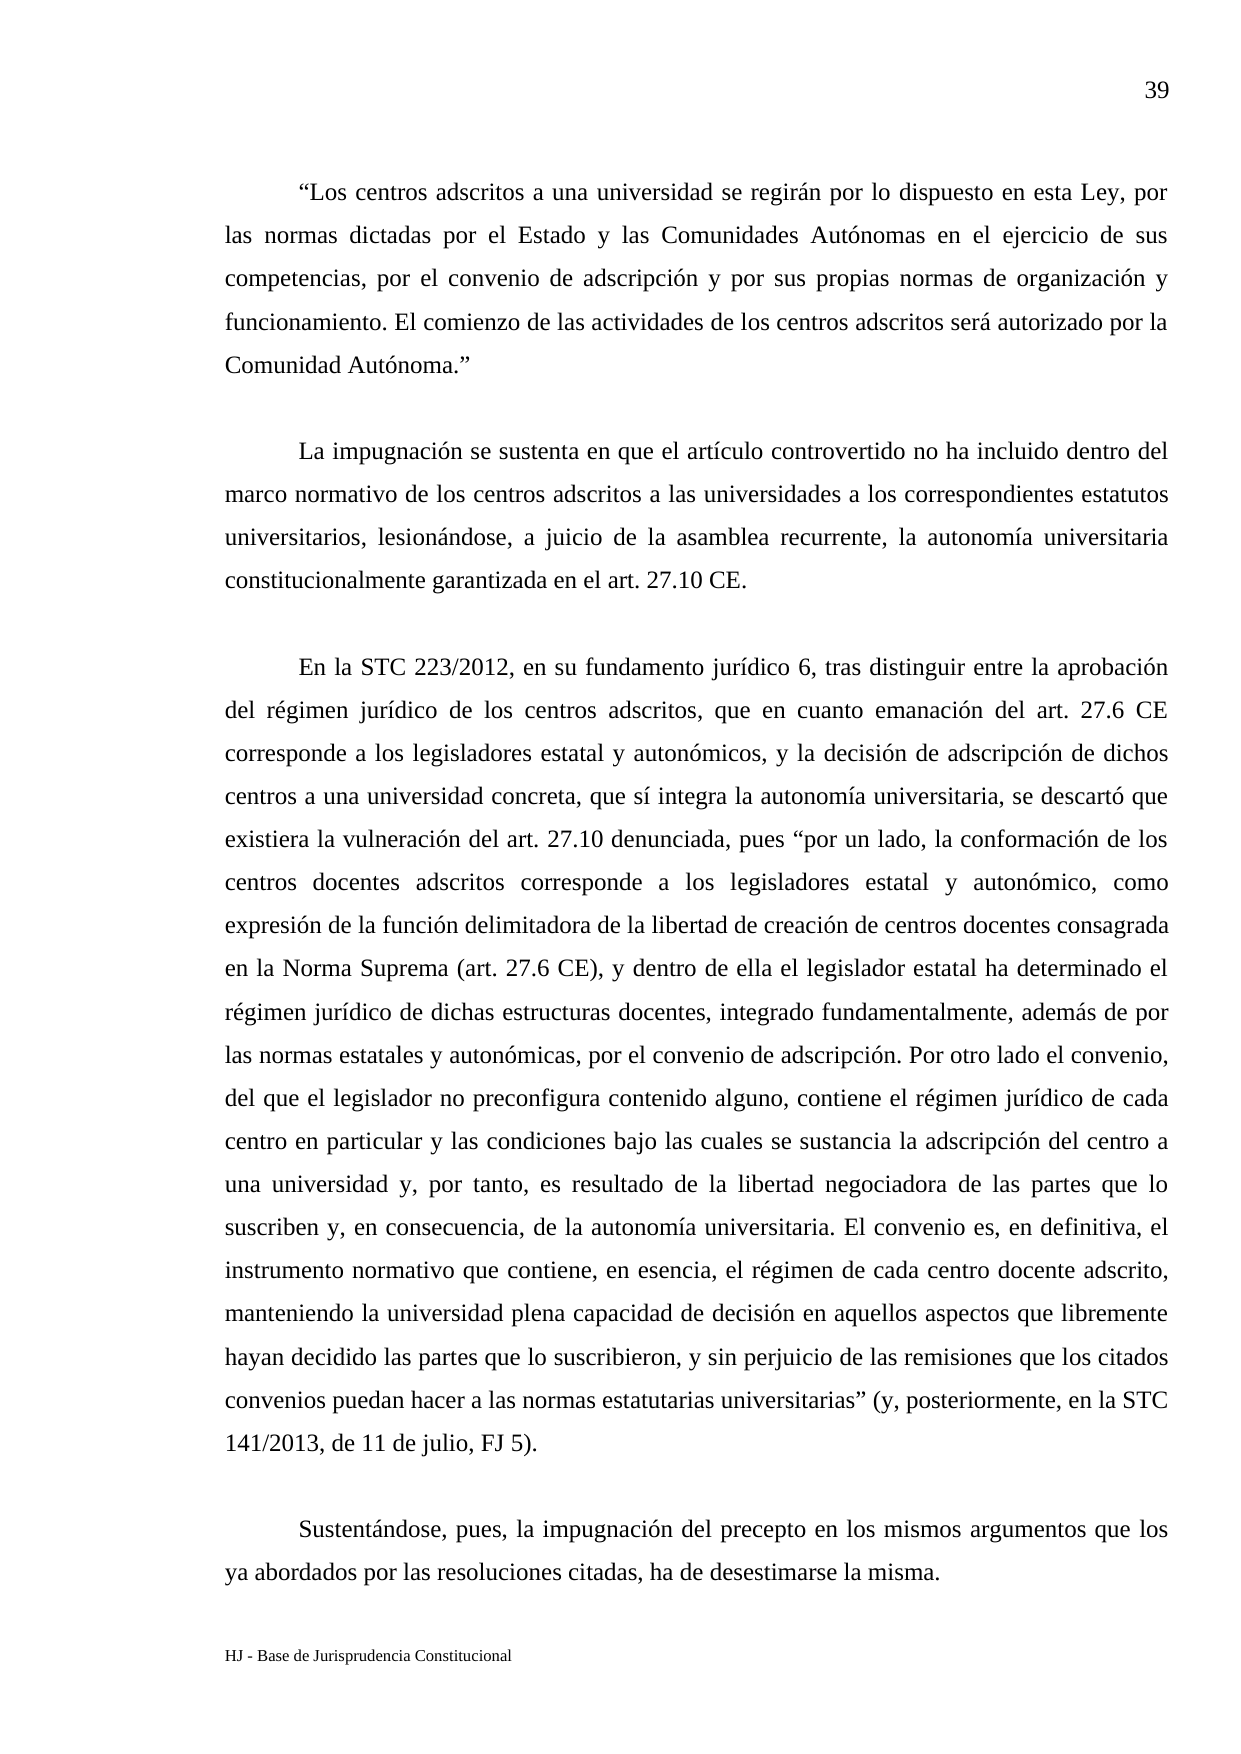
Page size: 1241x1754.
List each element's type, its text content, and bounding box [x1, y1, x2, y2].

text Sustentándose, pues, la impugnación del precepto en los mismos argumentos que los ya abordados por las resoluciones citadas, ha de desestimarse la misma. [224, 1514, 1169, 1586]
text En la STC 223/2012, en su fundamento jurídico 6, tras distinguir entre la aprobación del régimen jurídico de los centros adscritos, que en cuanto emanación del art. 27.6 CE corresponde a los legisladores estatal y autonómicos, y la decisión de adscripción de dichos centros a una universidad concreta, que sí integra la autonomía universitaria, se descartó que existiera la vulneración del art. 27.10 denunciada, pues “por un lado, la conformación de los centros docentes adscritos corresponde a los legisladores estatal y autonómico, como expresión de la función delimitadora de la libertad de creación de centros docentes consagrada en la Norma Suprema (art. 27.6 CE), y dentro de ella el legislador estatal ha determinado el régimen jurídico de dichas estructuras docentes, integrado fundamentalmente, además de por las normas estatales y autonómicas, por el convenio de adscripción. Por otro lado el convenio, del que el legislador no preconfigura contenido alguno, contiene el régimen jurídico de cada centro en particular y las condiciones bajo las cuales se sustancia la adscripción del centro a una universidad y, por tanto, es resultado de la libertad negociadora de las partes que lo suscriben y, en consecuencia, de la autonomía universitaria. El convenio es, en definitiva, el instrumento normativo que contiene, en esencia, el régimen de cada centro docente adscrito, manteniendo la universidad plena capacidad de decisión en aquellos aspectos que libremente hayan decidido las partes que lo suscribieron, y sin perjuicio de las remisiones que los citados convenios puedan hacer a las normas estatutarias universitarias” (y, posteriormente, en la STC 141/2013, de 11 de julio, FJ 5). [224, 652, 1169, 1457]
text “Los centros adscritos a una universidad se regirán por lo dispuesto en esta Ley, por las normas dictadas por el Estado y las Comunidades Autónomas en el ejercicio de sus competencias, por el convenio de adscripción y por sus propias normas de organización y funcionamiento. El comienzo de las actividades de los centros adscritos será autorizado por la Comunidad Autónoma.” [224, 177, 1169, 378]
text La impugnación se sustenta en que el artículo controvertido no ha incluido dentro del marco normativo de los centros adscritos a las universidades a los correspondientes estatutos universitarios, lesionándose, a juicio de la asamblea recurrente, la autonomía universitaria constitucionalmente garantizada en el art. 27.10 CE. [224, 436, 1169, 594]
